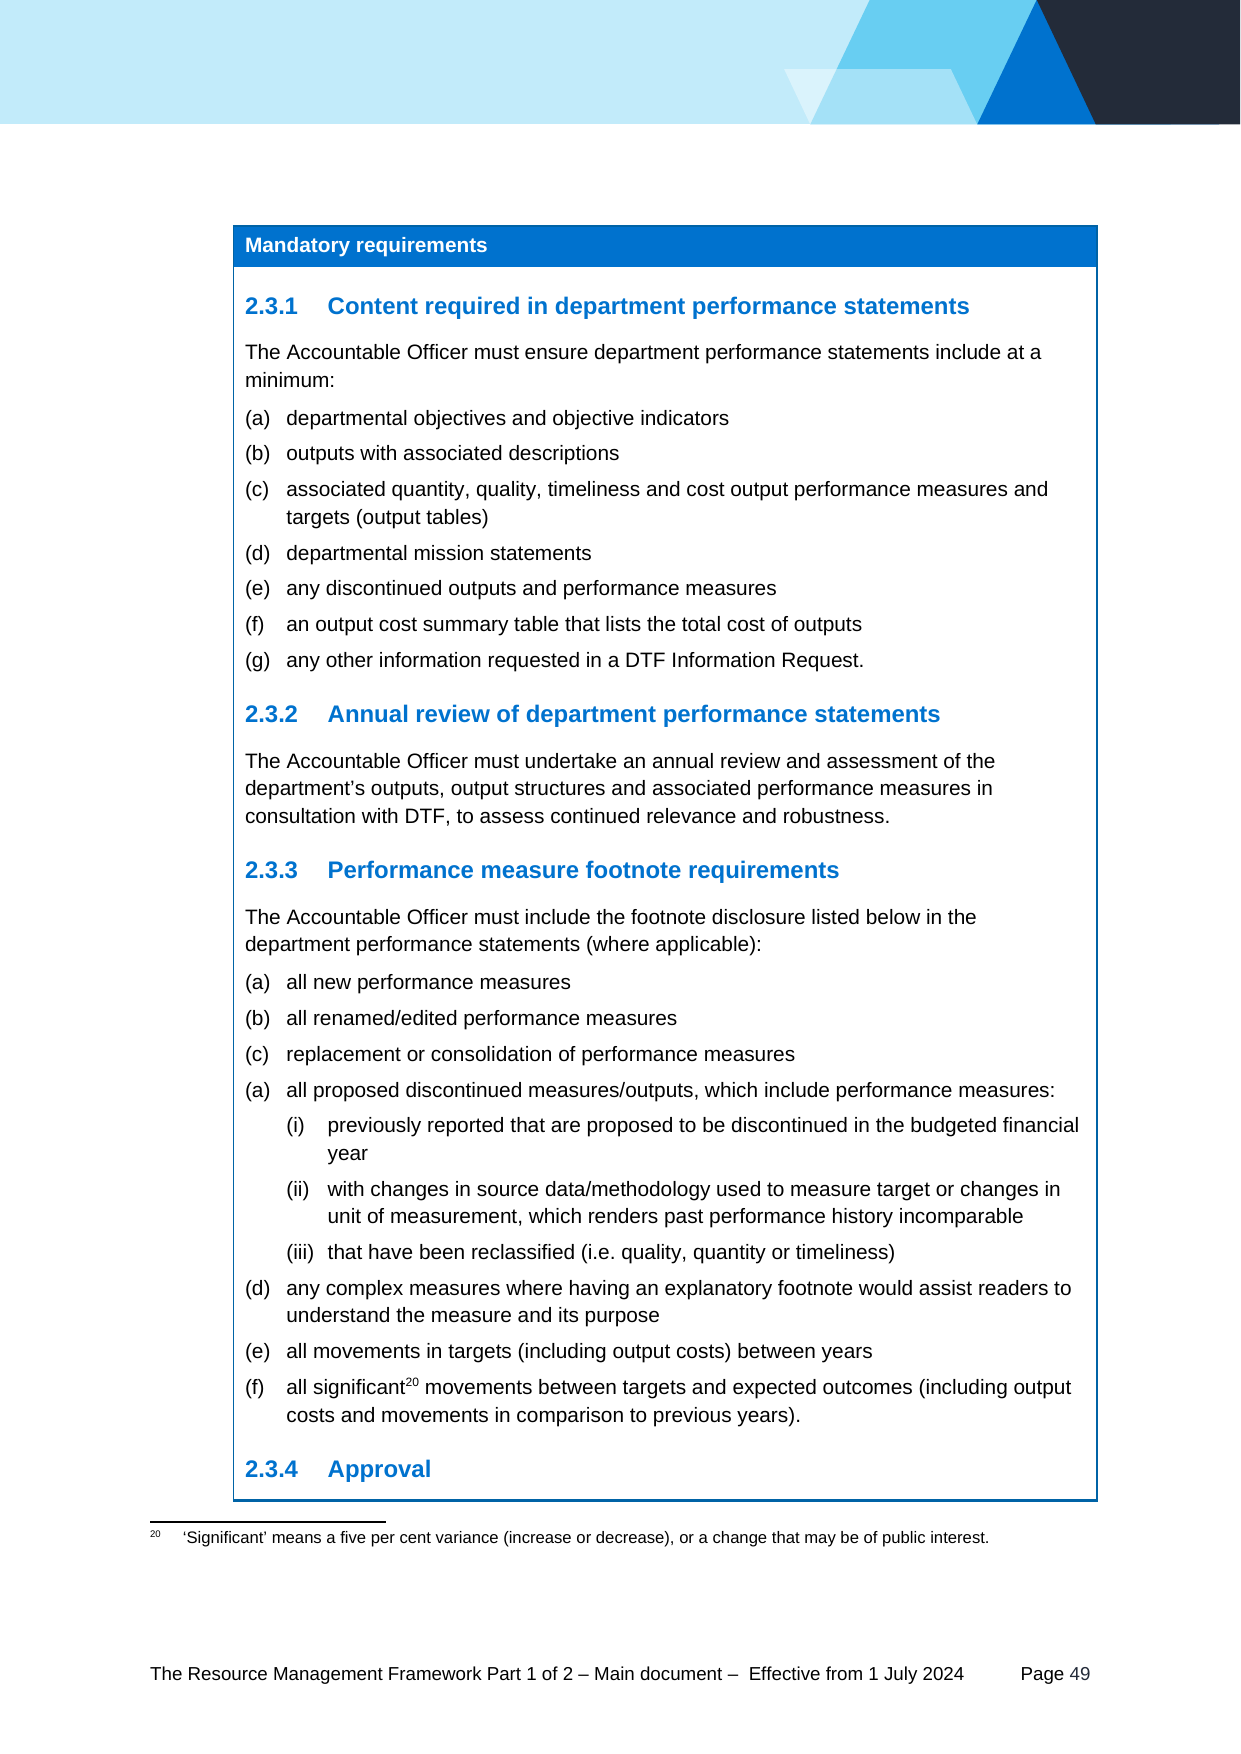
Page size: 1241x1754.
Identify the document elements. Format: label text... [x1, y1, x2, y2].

table_header Mandatory requirements [234, 227, 1096, 267]
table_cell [234, 267, 1096, 1499]
